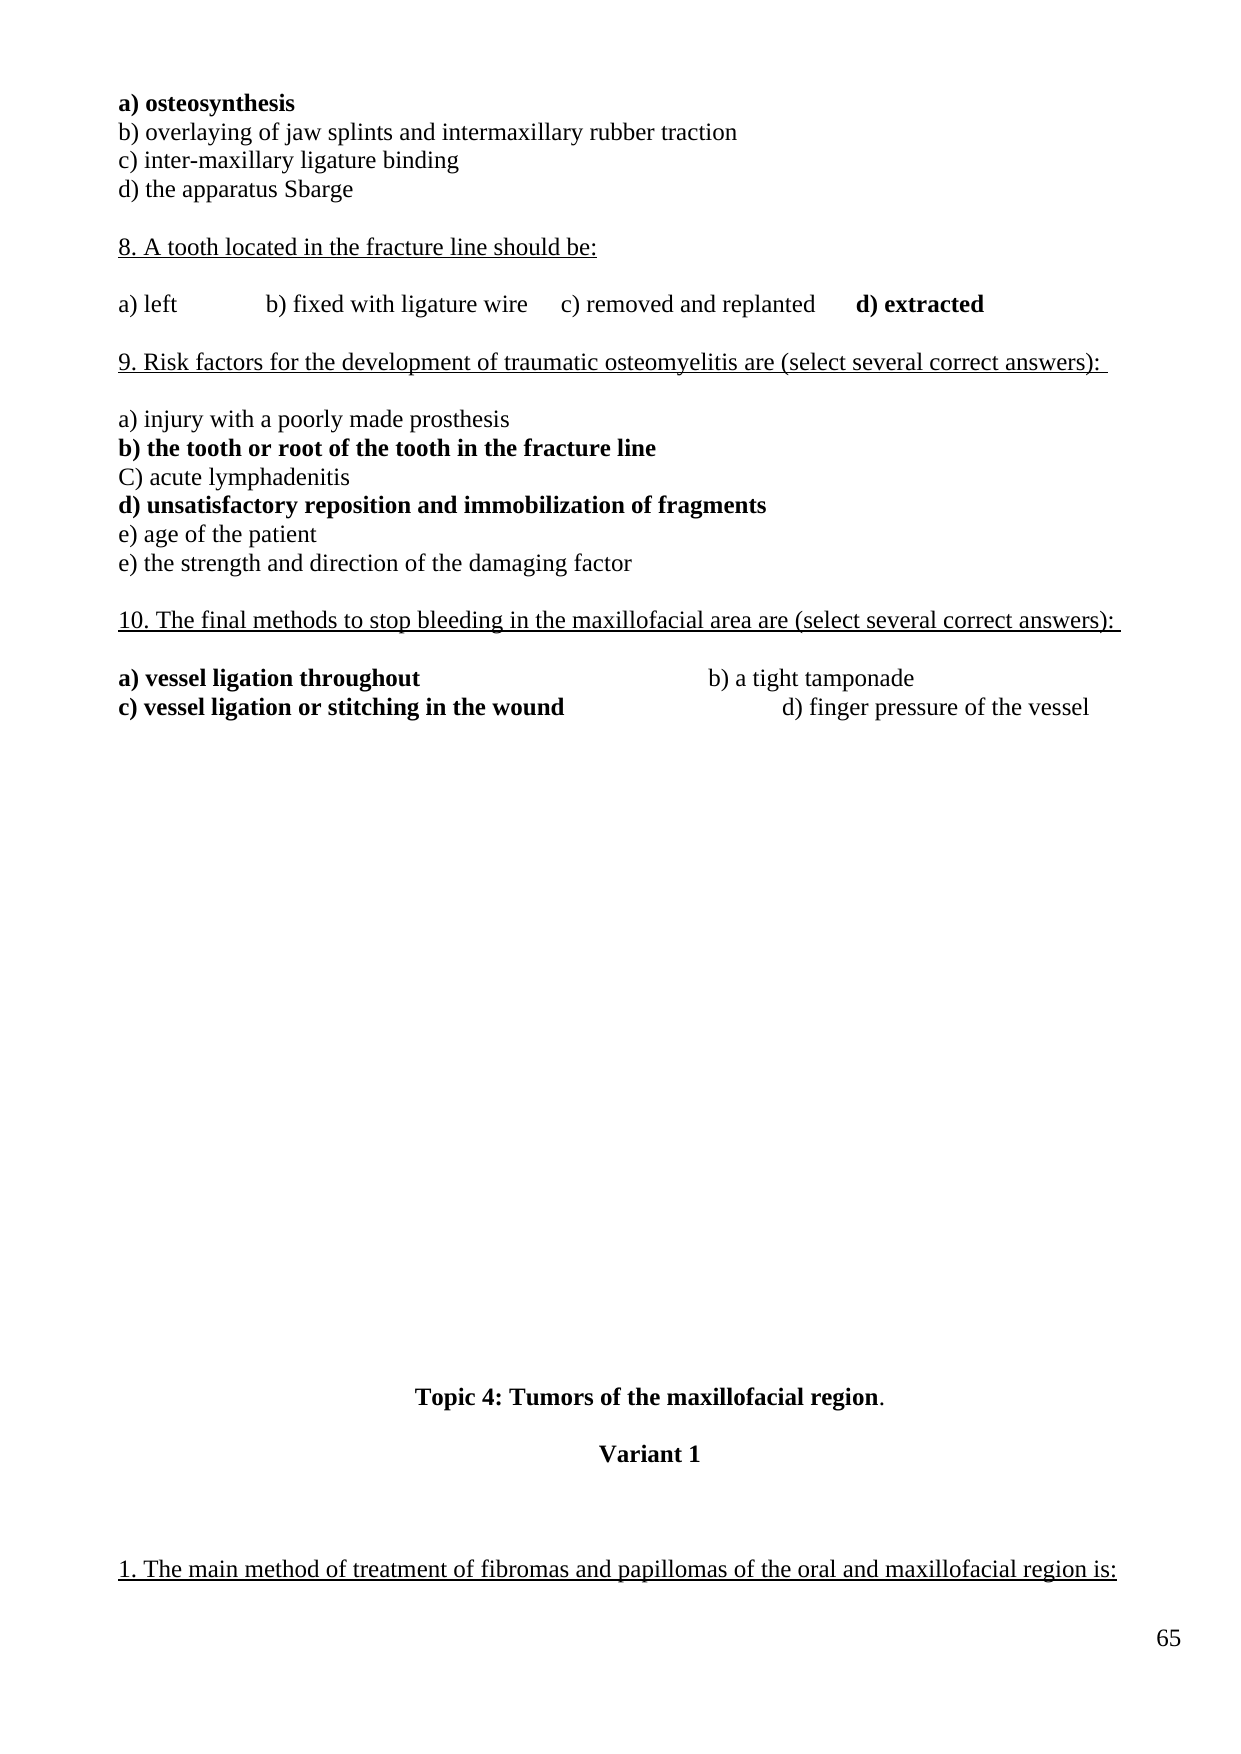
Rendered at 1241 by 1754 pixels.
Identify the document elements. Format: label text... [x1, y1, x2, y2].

text b) the tooth or root of the tooth in the fracture line [118, 433, 1181, 462]
text a) osteosynthesis [118, 88, 1181, 117]
text 8. A tooth located in the fracture line should be: [118, 232, 1181, 260]
text 10. The final methods to stop bleeding in the maxillofacial area are (select several correct answers): [118, 605, 1181, 634]
text 1. The main method of treatment of fibromas and papillomas of the oral and maxillofacial region is: [118, 1554, 1181, 1583]
text Variant 1 [118, 1439, 1181, 1468]
text c) vessel ligation or stitching in the wound d) finger pressure of the vessel [118, 692, 1181, 720]
text с) inter-maxillary ligature binding [118, 145, 1181, 174]
text b) overlaying of jaw splints and intermaxillary rubber traction [118, 117, 1181, 145]
text a) injury with a poorly made prosthesis [118, 404, 1181, 433]
text Topic 4: Tumors of the maxillofacial region. [118, 1382, 1181, 1410]
text a) left b) fixed with ligature wire c) removed and replanted d) extracted [118, 289, 1181, 318]
text e) age of the patient [118, 519, 1181, 548]
text d) the apparatus Sbarge [118, 174, 1181, 203]
text a) vessel ligation throughout b) a tight tamponade [118, 663, 1181, 692]
text d) unsatisfactory reposition and immobilization of fragments [118, 490, 1181, 519]
text 9. Risk factors for the development of traumatic osteomyelitis are (select several correct answers): [118, 347, 1181, 375]
text e) the strength and direction of the damaging factor [118, 548, 1181, 577]
text C) acute lymphadenitis [118, 462, 1181, 490]
